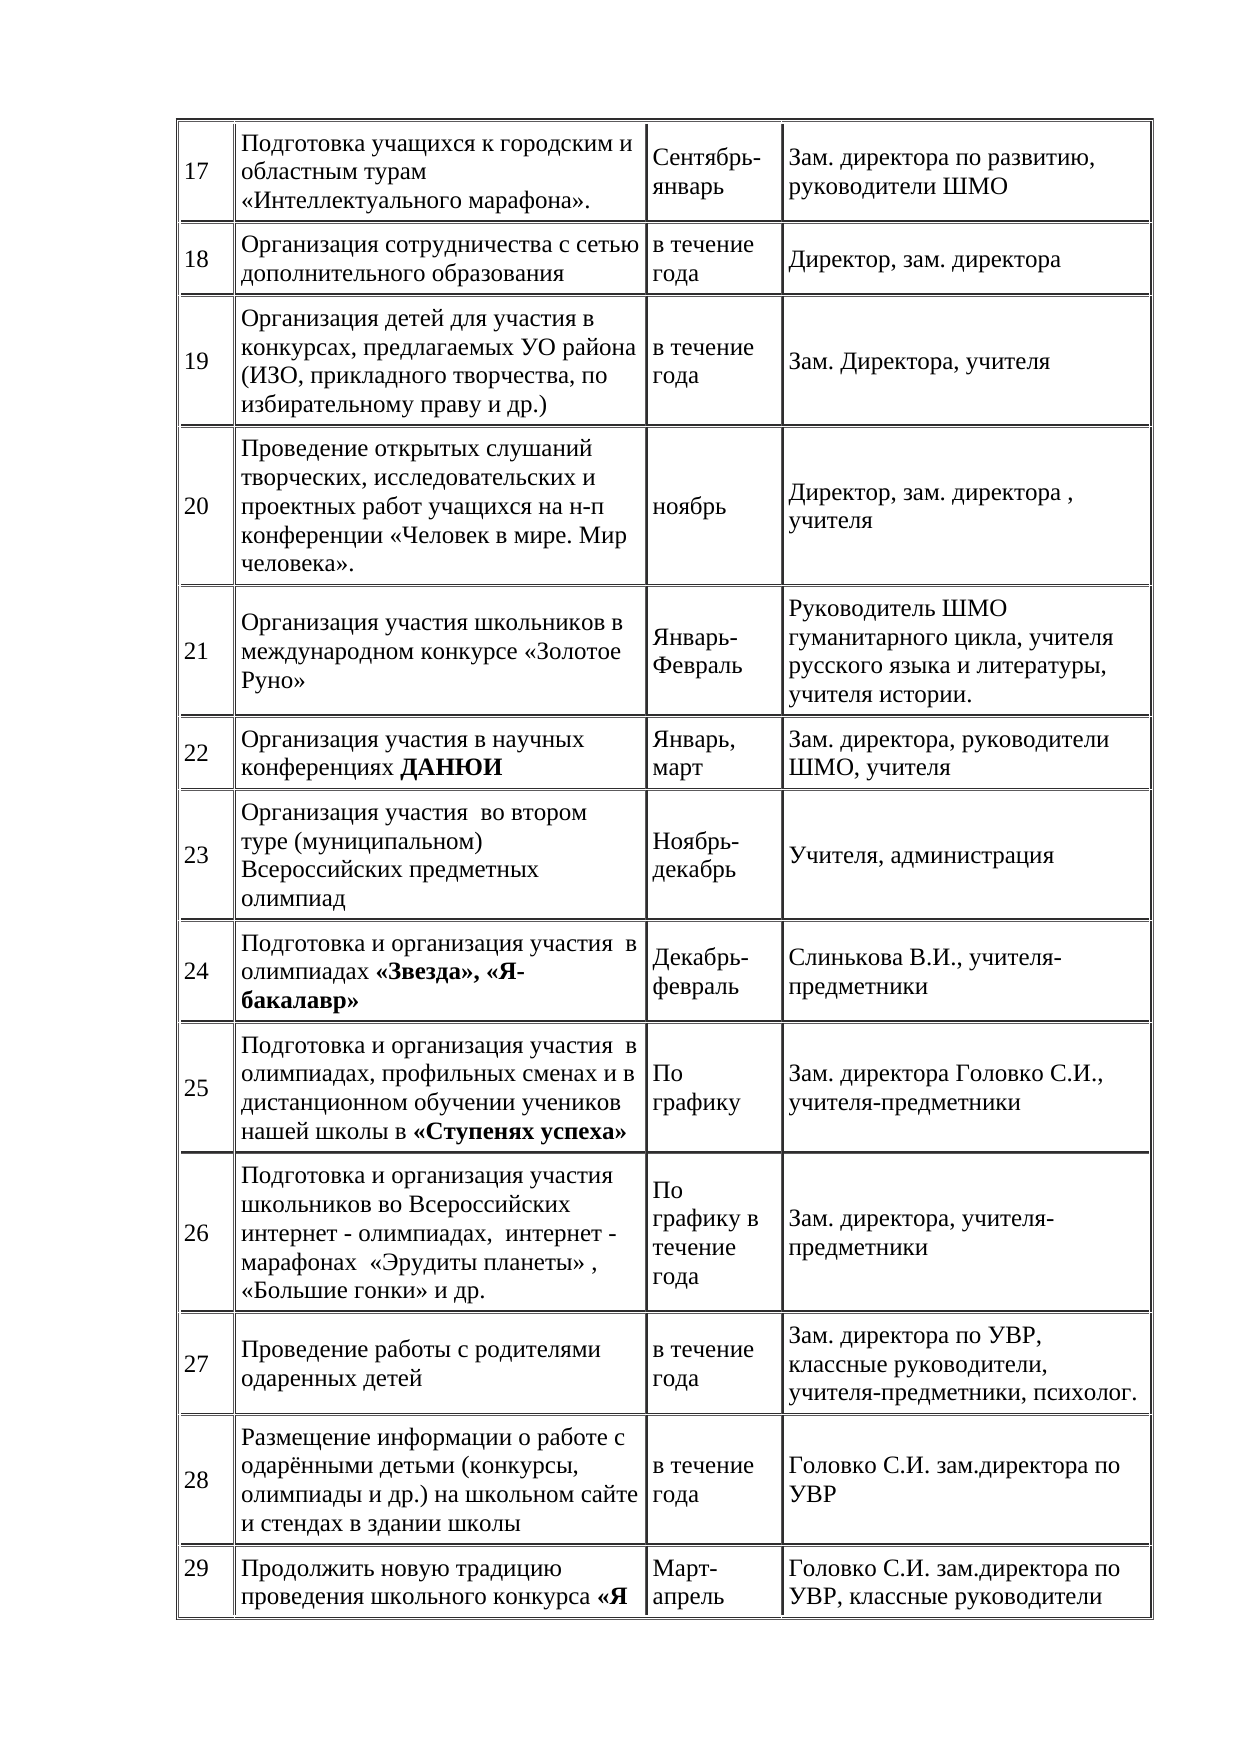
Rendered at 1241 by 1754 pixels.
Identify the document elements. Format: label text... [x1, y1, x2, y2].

table_cell Размещение информации о работе с одарёнными детьми (конкурсы, олимпиады и др.) на школьном сайте и стендах в здании школы [236, 1416, 645, 1543]
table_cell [782, 1543, 1151, 1616]
table_cell 18 [179, 220, 233, 293]
table_cell в течение года [648, 1314, 781, 1412]
table_cell Сентябрь-январь [646, 120, 782, 220]
table_cell 29 [179, 1543, 234, 1616]
table_cell Январь-Февраль [648, 587, 781, 714]
table_cell Зам. директора Головко С.И., учителя-предметники [784, 1020, 1151, 1151]
table_cell 22 [179, 714, 233, 787]
table_cell Зам. директора по развитию, руководители ШМО [782, 122, 1150, 220]
table_cell 25 [179, 1020, 233, 1151]
table_cell Организация детей для участия в конкурсах, предлагаемых УО района (ИЗО, прикладного творчества, по избирательному праву и др.) [236, 297, 645, 424]
table_cell Зам. директора, руководители ШМО, учителя [784, 714, 1151, 787]
table_cell в течение года [648, 224, 781, 293]
table_cell Директор, зам. директора [784, 220, 1151, 293]
table_cell Зам. директора, учителя-предметники [784, 1151, 1150, 1310]
table_cell Подготовка и организация участия школьников во Всероссийских интернет - олимпиадах, интернет - марафонах «Эрудиты планеты» , «Большие гонки» и др. [236, 1154, 645, 1310]
table_cell Слинькова В.И., учителя-предметники [784, 918, 1151, 1020]
table_cell Организация участия школьников в международном конкурсе «Золотое Руно» [236, 587, 645, 714]
table_cell По графику [648, 1024, 781, 1151]
table_cell 20 [179, 424, 233, 583]
table_cell Ноябрь-декабрь [648, 791, 781, 918]
table_cell Проведение открытых слушаний творческих, исследовательских и проектных работ учащихся на н-п конференции «Человек в мире. Мир человека». [236, 428, 645, 583]
table_cell ноябрь [648, 428, 781, 583]
table_cell Январь, март [648, 718, 781, 787]
table_cell в течение года [648, 1416, 781, 1543]
table_cell Организация участия в научных конференциях ДАНЮИ [236, 718, 645, 787]
table_cell Подготовка и организация участия в олимпиадах «Звезда», «Я-бакалавр» [236, 922, 645, 1020]
table_cell в течение года [648, 297, 781, 424]
table_cell Руководитель ШМО гуманитарного цикла, учителя русского языка и литературы, учителя истории. [784, 584, 1151, 714]
table_cell 28 [179, 1413, 233, 1543]
table_cell 27 [179, 1310, 233, 1412]
table_cell Проведение работы с родителями одаренных детей [236, 1314, 645, 1412]
table_cell 17 [179, 122, 234, 220]
table_cell 21 [179, 584, 233, 714]
table_cell Подготовка учащихся к городским и областным турам «Интеллектуального марафона». [235, 122, 646, 220]
table_cell Март-апрель [646, 1547, 782, 1616]
table_cell Организация участия во втором туре (муниципальном) Всероссийских предметных олимпиад [236, 791, 645, 918]
table_cell Зам. директора по УВР, классные руководители, учителя-предметники, психолог. [784, 1310, 1151, 1412]
table_cell 23 [179, 788, 233, 918]
table_cell Подготовка и организация участия в олимпиадах, профильных сменах и в дистанционном обучении учеников нашей школы в «Ступенях успеха» [236, 1024, 645, 1151]
table_cell По графику в течение года [648, 1154, 781, 1310]
table_cell Головко С.И. зам.директора по УВР [784, 1413, 1151, 1543]
table_cell Директор, зам. директора , учителя [784, 424, 1151, 583]
table_cell Учителя, администрация [784, 788, 1151, 918]
table_cell 26 [179, 1151, 233, 1310]
table_cell 24 [179, 918, 233, 1020]
table_cell Организация сотрудничества с сетью дополнительного образования [236, 224, 645, 293]
table_cell 19 [179, 293, 233, 424]
table_cell Декабрь-февраль [648, 922, 781, 1020]
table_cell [235, 1547, 646, 1616]
table_cell Зам. Директора, учителя [784, 293, 1151, 424]
